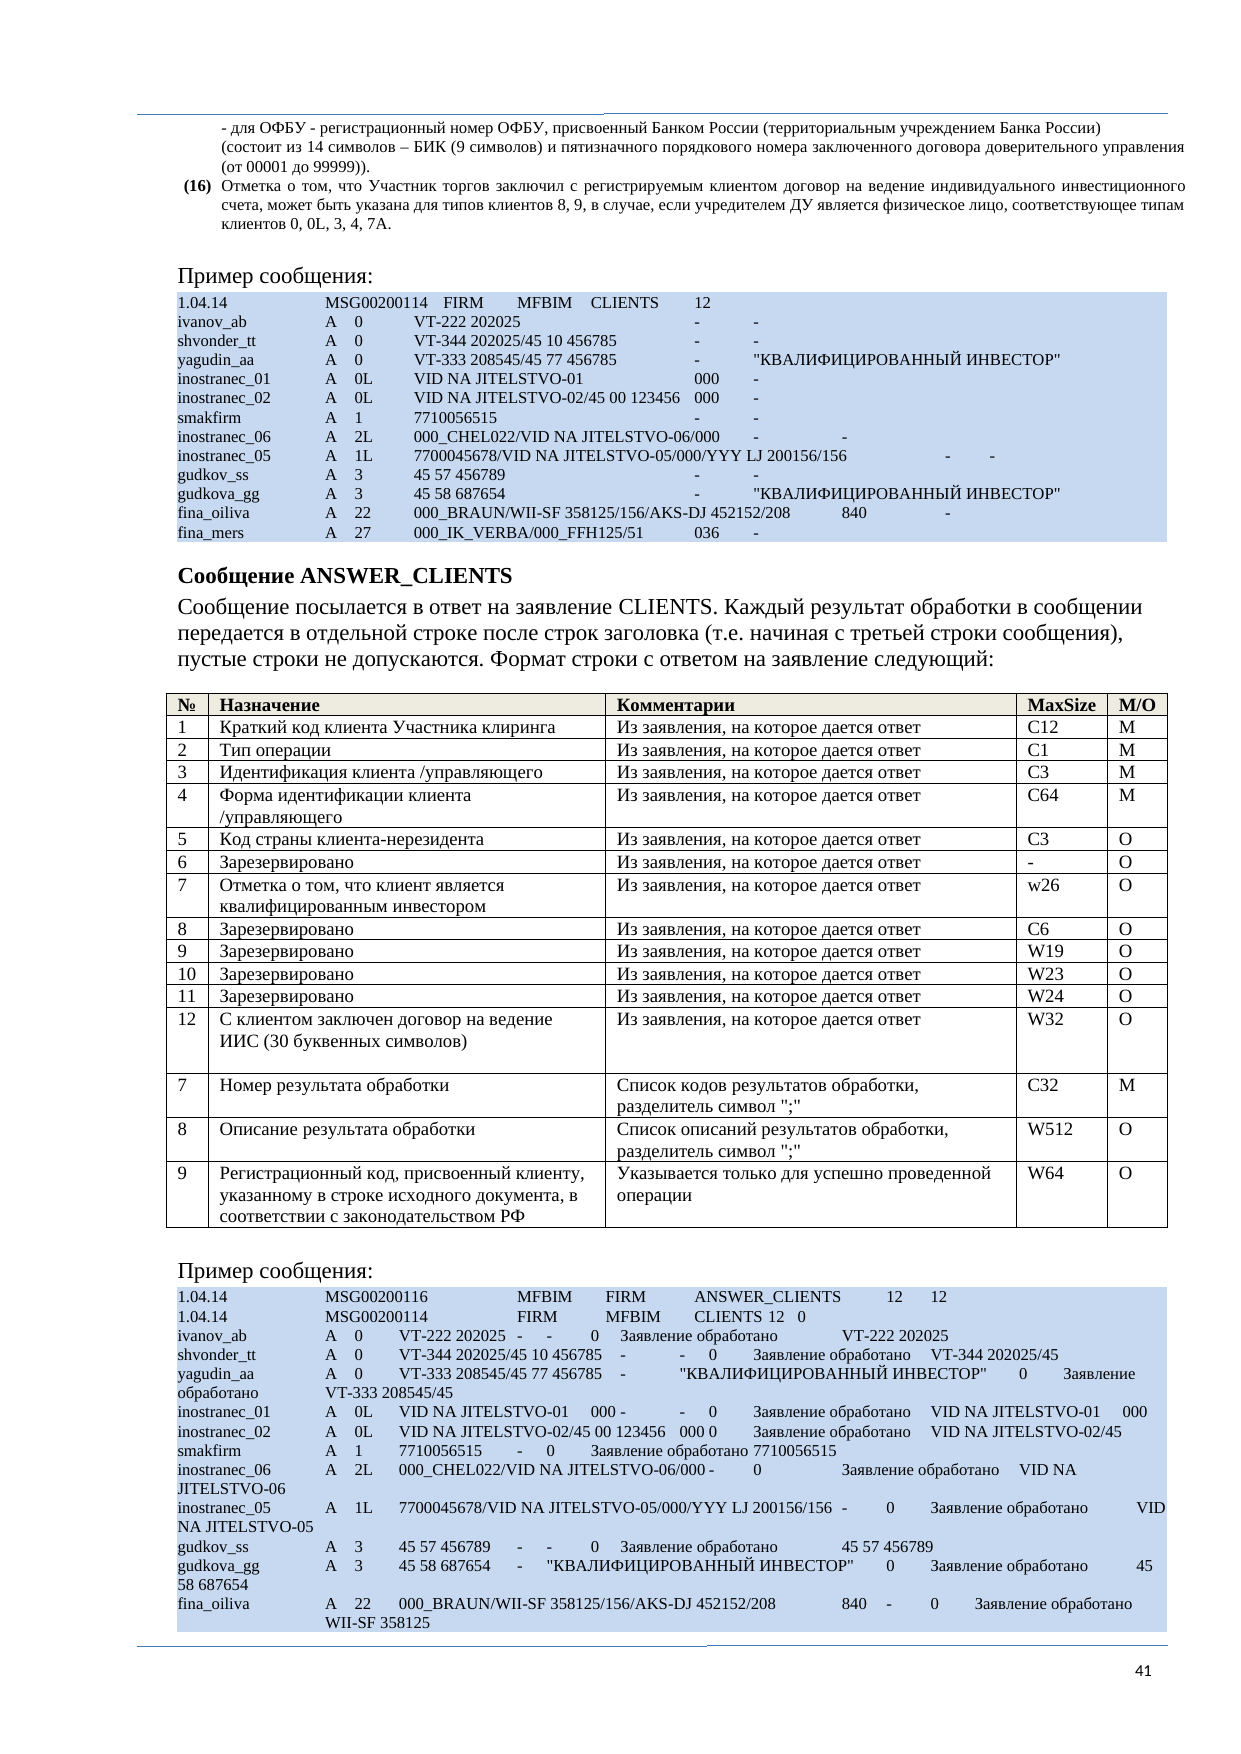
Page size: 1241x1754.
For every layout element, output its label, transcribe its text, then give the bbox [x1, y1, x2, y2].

table_cell Регистрационный код, присвоенный клиенту, указанному в строке исходного документа, в соответствии с законодательством РФ [209, 1162, 605, 1227]
table_cell O [1108, 851, 1167, 872]
table_header M/O [1108, 694, 1167, 715]
text fina_oiliva A 22 000_BRAUN/WII-SF 358125/156/AKS-DJ 452152/208 840 - [177, 503, 1167, 522]
table_cell O [1108, 963, 1167, 984]
text inostranec_01 A 0L VID NA JITELSTVO-01 000 - [177, 369, 1167, 388]
table_cell Из заявления, на которое дается ответ [606, 761, 1016, 783]
table_cell O [1108, 940, 1167, 962]
table_cell 9 [167, 940, 208, 962]
table_cell 7 [167, 874, 208, 917]
table_cell W19 [1017, 940, 1107, 962]
text Сообщение посылается в ответ на заявление CLIENTS. Каждый результат обработки в сообщении передается в отдельной строке после строк заголовка (т.е. начиная с третьей строки сообщения), пустые строки не допускаются. Формат строки с ответом на заявление следующий: [177, 593, 1167, 672]
table_cell 5 [167, 828, 208, 850]
table_cell 1 [167, 716, 208, 738]
text smakfirm A 1 7710056515 - 0 Заявление обработано 7710056515 [177, 1441, 1167, 1460]
table_cell Описание результата обработки [209, 1118, 605, 1161]
text gudkov_ss A 3 45 57 456789 - - 0 Заявление обработано 45 57 456789 [177, 1536, 1167, 1556]
table_cell С3 [1017, 828, 1107, 850]
table_cell Идентификация клиента /управляющего [209, 761, 605, 783]
text shvonder_tt A 0 VT-344 202025/45 10 456785 - - [177, 331, 1167, 350]
table_cell Из заявления, на которое дается ответ [606, 784, 1016, 827]
table_cell O [1108, 828, 1167, 850]
table_cell O [1108, 874, 1167, 917]
table_cell С клиентом заключен договор на ведение ИИС (30 буквенных символов) [209, 1008, 605, 1073]
text inostranec_02 A 0L VID NA JITELSTVO-02/45 00 123456 000 - [177, 388, 1167, 407]
table_cell w26 [1017, 874, 1107, 917]
table_cell Из заявления, на которое дается ответ [606, 985, 1016, 1007]
table_cell Список кодов результатов обработки, разделитель символ ";" [606, 1074, 1016, 1117]
table_cell W23 [1017, 963, 1107, 984]
table_cell M [1108, 716, 1167, 738]
text 1.04.14 MSG00200114 FIRM MFBIM CLIENTS 12 [177, 292, 1167, 312]
table_cell 3 [167, 761, 208, 783]
text shvonder_tt A 0 VT-344 202025/45 10 456785 - - 0 Заявление обработано VT-344 202025/45 [177, 1345, 1167, 1364]
table_cell 2 [167, 739, 208, 760]
text inostranec_05 A 1L 7700045678/VID NA JITELSTVO-05/000/YYY LJ 200156/156 - - [177, 446, 1167, 465]
text ivanov_ab A 0 VT-222 202025 - - 0 Заявление обработано VT-222 202025 [177, 1326, 1167, 1345]
table_cell Зарезервировано [209, 963, 605, 984]
text gudkova_gg A 3 45 58 687654 - "КВАЛИФИЦИРОВАННЫЙ ИНВЕСТОР" [177, 484, 1167, 503]
table_cell Из заявления, на которое дается ответ [606, 1008, 1016, 1073]
text inostranec_02 A 0L VID NA JITELSTVO-02/45 00 123456 000 0 Заявление обработано VID NA JITELSTVO-02/45 [177, 1421, 1167, 1441]
table_cell Из заявления, на которое дается ответ [606, 716, 1016, 738]
table_cell 4 [167, 784, 208, 827]
table_cell M [1108, 784, 1167, 827]
text yagudin_aa A 0 VT-333 208545/45 77 456785 - "КВАЛИФИЦИРОВАННЫЙ ИНВЕСТОР" [177, 350, 1167, 369]
table_cell O [1108, 918, 1167, 939]
table_cell Из заявления, на которое дается ответ [606, 940, 1016, 962]
table_cell 8 [167, 1118, 208, 1161]
table_cell W32 [1017, 1008, 1107, 1073]
table_cell M [1108, 761, 1167, 783]
table_cell - [1017, 851, 1107, 872]
table_cell Краткий код клиента Участника клиринга [209, 716, 605, 738]
text Пример сообщения: [177, 1257, 1167, 1283]
table_cell O [1108, 985, 1167, 1007]
table_cell O [1108, 1162, 1167, 1227]
table_cell Указывается только для успешно проведенной операции [606, 1162, 1016, 1227]
text fina_mers A 27 000_IK_VERBA/000_FFH125/51 036 - [177, 522, 1167, 542]
table_cell С32 [1017, 1074, 1107, 1117]
table_cell Зарезервировано [209, 985, 605, 1007]
table_cell 11 [167, 985, 208, 1007]
table_cell С3 [1017, 761, 1107, 783]
table_header MaxSize [1017, 694, 1107, 715]
table_cell Из заявления, на которое дается ответ [606, 918, 1016, 939]
table_cell Из заявления, на которое дается ответ [606, 963, 1016, 984]
table_cell M [1108, 1074, 1167, 1117]
table_cell Форма идентификации клиента /управляющего [209, 784, 605, 827]
table_cell Из заявления, на которое дается ответ [606, 874, 1016, 917]
table_cell Зарезервировано [209, 940, 605, 962]
table_cell 8 [167, 918, 208, 939]
text 1.04.14 MSG00200114 FIRM MFBIM CLIENTS 12 0 [177, 1306, 1167, 1326]
table_cell Список описаний результатов обработки, разделитель символ ";" [606, 1118, 1016, 1161]
table_cell W64 [1017, 1162, 1107, 1227]
table_cell O [1108, 1118, 1167, 1161]
table_cell C64 [1017, 784, 1107, 827]
subtitle Сообщение ANSWER_CLIENTS [177, 562, 1167, 589]
table_cell 9 [167, 1162, 208, 1227]
table_cell W512 [1017, 1118, 1107, 1161]
text (состоит из 14 символов – БИК (9 символов) и пятизначного порядкового номера заключенного договора доверительного управления (от 00001 до 99999)). [221, 137, 1186, 176]
text gudkova_gg A 3 45 58 687654 - "КВАЛИФИЦИРОВАННЫЙ ИНВЕСТОР" 0 Заявление обработано 45 58 687654 [177, 1556, 1167, 1594]
table_cell Номер результата обработки [209, 1074, 605, 1117]
text yagudin_aa A 0 VT-333 208545/45 77 456785 - "КВАЛИФИЦИРОВАННЫЙ ИНВЕСТОР" 0 Заявление обработано VT-333 208545/45 [177, 1364, 1167, 1402]
table_cell Из заявления, на которое дается ответ [606, 828, 1016, 850]
text inostranec_01 A 0L VID NA JITELSTVO-01 000 - - 0 Заявление обработано VID NA JITELSTVO-01 000 [177, 1402, 1167, 1421]
text 1.04.14 MSG00200116 MFBIM FIRM ANSWER_CLIENTS 12 12 [177, 1287, 1167, 1306]
table_cell Зарезервировано [209, 851, 605, 872]
table_cell Из заявления, на которое дается ответ [606, 739, 1016, 760]
text inostranec_06 A 2L 000_CHEL022/VID NA JITELSTVO-06/000 - 0 Заявление обработано VID NA JITELSTVO-06 [177, 1460, 1167, 1498]
table_cell Код страны клиента-нерезидента [209, 828, 605, 850]
table_cell O [1108, 1008, 1167, 1073]
table_cell C1 [1017, 739, 1107, 760]
text - для ОФБУ - регистрационный номер ОФБУ, присвоенный Банком России (территориальным учреждением Банка России) [221, 118, 1186, 137]
table_cell 7 [167, 1074, 208, 1117]
text ivanov_ab A 0 VT-222 202025 - - [177, 312, 1167, 331]
text inostranec_06 A 2L 000_CHEL022/VID NA JITELSTVO-06/000 - - [177, 427, 1167, 446]
text fina_oiliva A 22 000_BRAUN/WII-SF 358125/156/AKS-DJ 452152/208 840 - 0 Заявление обработано WII-SF 358125 [177, 1594, 1167, 1632]
table_header Назначение [209, 694, 605, 715]
table_cell C12 [1017, 716, 1107, 738]
text smakfirm A 1 7710056515 - - [177, 407, 1167, 427]
list Отметка о том, что Участник торгов заключил с регистрируемым клиентом договор на ведение индивидуального инвестиционного счета, может быть указана для типов клиентов 8, 9, в случае, если учредителем ДУ является физическое лицо, соответствующее типам клиентов 0, 0L, 3, 4, 7A. [183, 176, 1186, 233]
table_cell С6 [1017, 918, 1107, 939]
table_cell 12 [167, 1008, 208, 1073]
table_cell Зарезервировано [209, 918, 605, 939]
table_cell W24 [1017, 985, 1107, 1007]
table_cell Отметка о том, что клиент является квалифицированным инвестором [209, 874, 605, 917]
table_header Комментарии [606, 694, 1016, 715]
table_cell Тип операции [209, 739, 605, 760]
table_header № [167, 694, 208, 715]
table_cell 10 [167, 963, 208, 984]
table_cell M [1108, 739, 1167, 760]
text Пример сообщения: [177, 262, 1167, 289]
table_cell 6 [167, 851, 208, 872]
text gudkov_ss A 3 45 57 456789 - - [177, 465, 1167, 484]
text inostranec_05 A 1L 7700045678/VID NA JITELSTVO-05/000/YYY LJ 200156/156 - 0 Заявление обработано VID NA JITELSTVO-05 [177, 1498, 1167, 1536]
table_cell Из заявления, на которое дается ответ [606, 851, 1016, 872]
